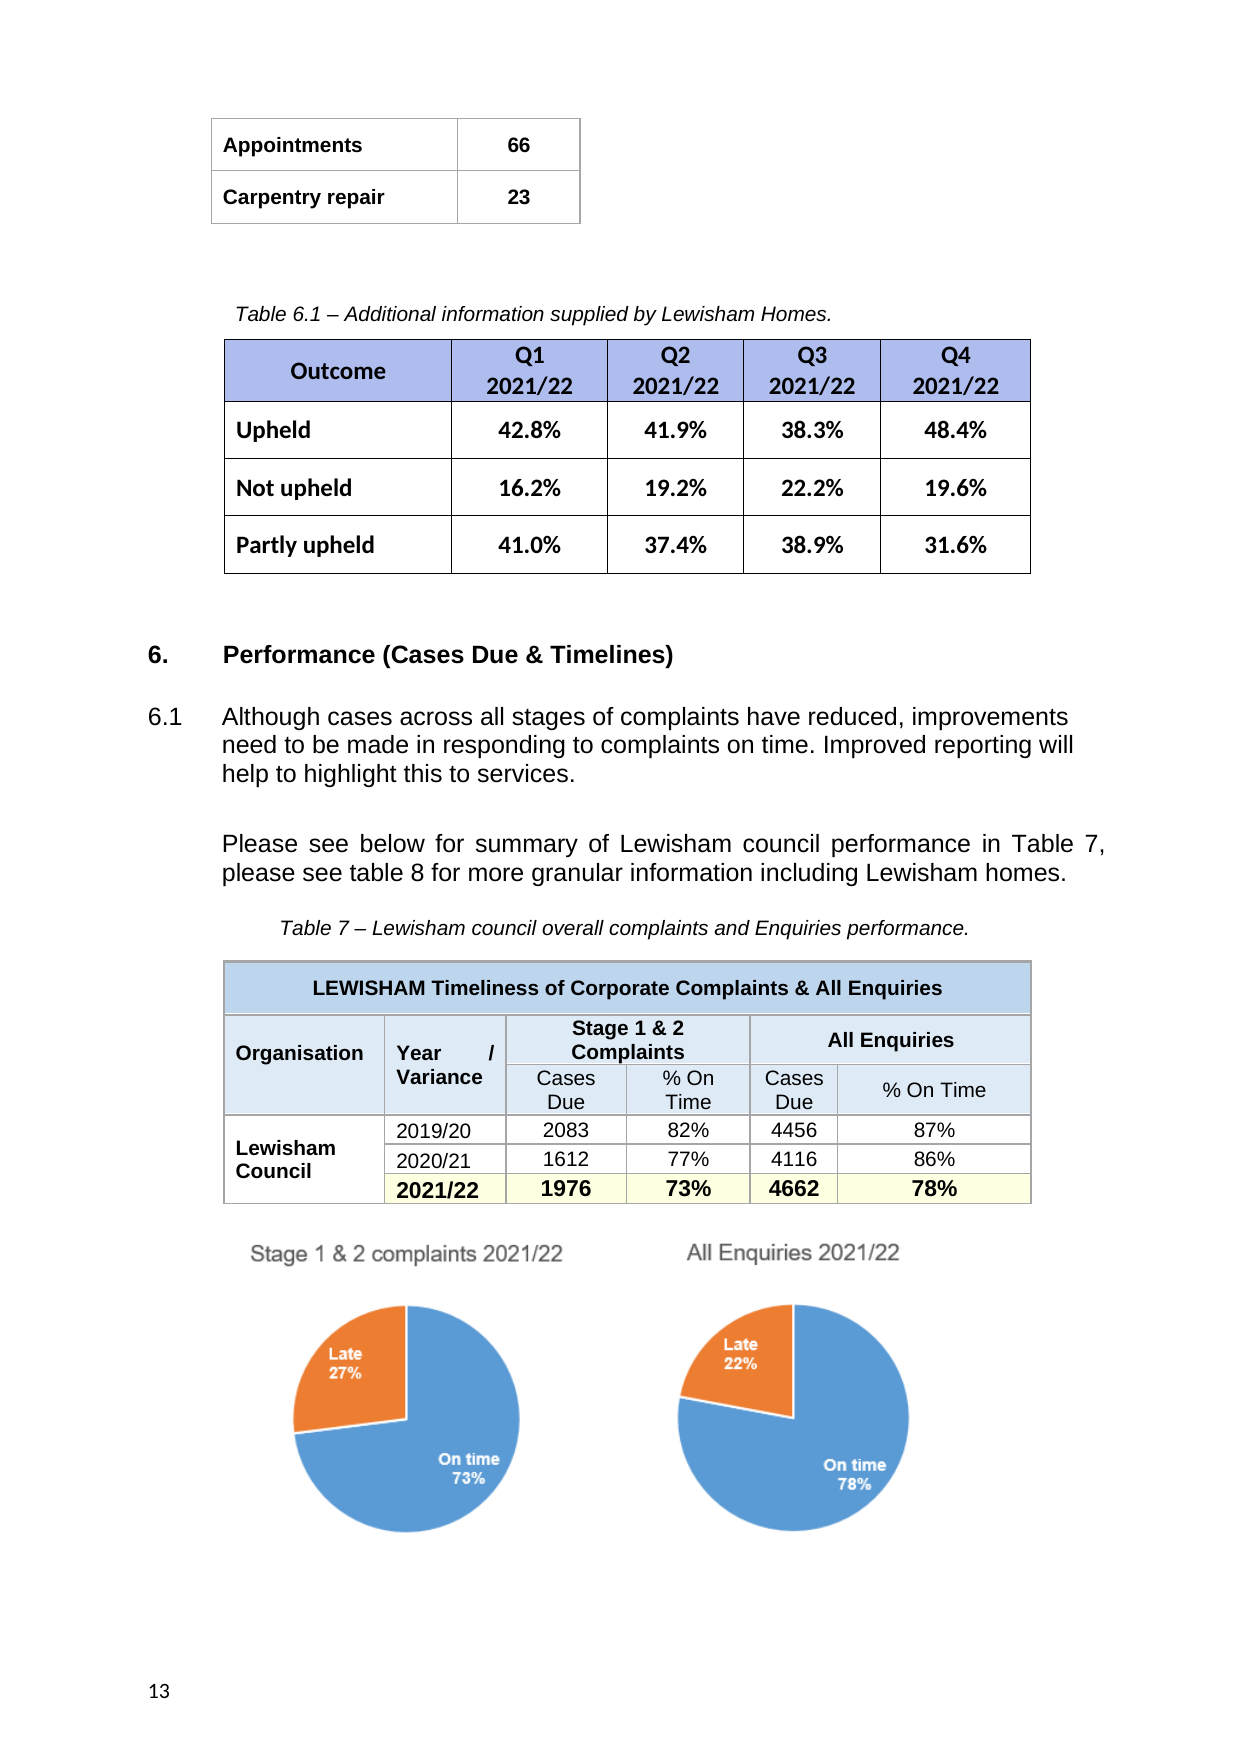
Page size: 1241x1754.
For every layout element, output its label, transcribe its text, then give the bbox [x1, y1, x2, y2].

picture [221, 1232, 1001, 1562]
table_cell Appointments [212, 119, 457, 170]
table_cell 4116 [751, 1145, 837, 1173]
table_cell 22.2% [744, 459, 880, 515]
table_cell 77% [627, 1145, 749, 1173]
text Please see below for summary of Lewisham council performance in Table 7, please see table 8 for more granular information including Lewisham homes. [222, 829, 1107, 887]
table_header Q3 2021/22 [744, 340, 880, 401]
table_cell 19.6% [881, 459, 1030, 515]
table_header Q1 2021/22 [452, 340, 607, 401]
text 6.1 Although cases across all stages of complaints have reduced, improvements need to be made in responding to complaints on time. Improved reporting will help to highlight this to services. [148, 702, 1107, 788]
table_header Q4 2021/22 [881, 340, 1030, 401]
table_cell 86% [838, 1145, 1030, 1173]
table_cell Upheld [225, 402, 451, 458]
table_cell % On Time [627, 1065, 749, 1113]
table_cell Cases Due [507, 1065, 626, 1113]
table_cell Stage 1 & 2 Complaints [507, 1016, 749, 1063]
text Table 7 – Lewisham council overall complaints and Enquiries performance. [207, 916, 1107, 939]
table_cell Partly upheld [225, 516, 451, 573]
table_cell 2019/20 [385, 1116, 505, 1143]
table_cell 37.4% [608, 516, 743, 573]
table_cell 2021/22 [385, 1174, 505, 1203]
table_header LEWISHAM Timeliness of Corporate Complaints & All Enquiries [225, 963, 1030, 1013]
table_cell 73% [627, 1174, 749, 1203]
table_cell 42.8% [452, 402, 607, 458]
table_cell All Enquiries [751, 1016, 1030, 1063]
table_cell 82% [627, 1116, 749, 1143]
table_cell Cases Due [751, 1065, 837, 1113]
table_header Q2 2021/22 [608, 340, 743, 401]
table_cell 78% [838, 1174, 1030, 1203]
table_cell Not upheld [225, 459, 451, 515]
table_cell 4456 [751, 1116, 837, 1143]
table_cell 38.9% [744, 516, 880, 573]
table_cell Lewisham Council [225, 1116, 384, 1203]
table_cell 1976 [507, 1174, 626, 1203]
table_cell 23 [458, 171, 579, 223]
table_cell 2020/21 [385, 1145, 505, 1173]
table_cell 16.2% [452, 459, 607, 515]
table_cell 19.2% [608, 459, 743, 515]
table_cell 41.0% [452, 516, 607, 573]
table_cell % On Time [838, 1065, 1030, 1113]
table_cell 87% [838, 1116, 1030, 1143]
table_cell 41.9% [608, 402, 743, 458]
table_header Outcome [225, 340, 451, 401]
table_cell 31.6% [881, 516, 1030, 573]
table_cell 4662 [751, 1174, 837, 1203]
subtitle 6. Performance (Cases Due & Timelines) [148, 640, 1107, 669]
table_cell 66 [458, 119, 579, 170]
table_cell Carpentry repair [212, 171, 457, 223]
table_cell Organisation [225, 1016, 384, 1113]
table_cell 48.4% [881, 402, 1030, 458]
text Table 6.1 – Additional information supplied by Lewisham Homes. [207, 302, 1107, 326]
table_cell 2083 [507, 1116, 626, 1143]
table_cell Year / Variance [385, 1016, 505, 1113]
table_cell 38.3% [744, 402, 880, 458]
table_cell 1612 [507, 1145, 626, 1173]
